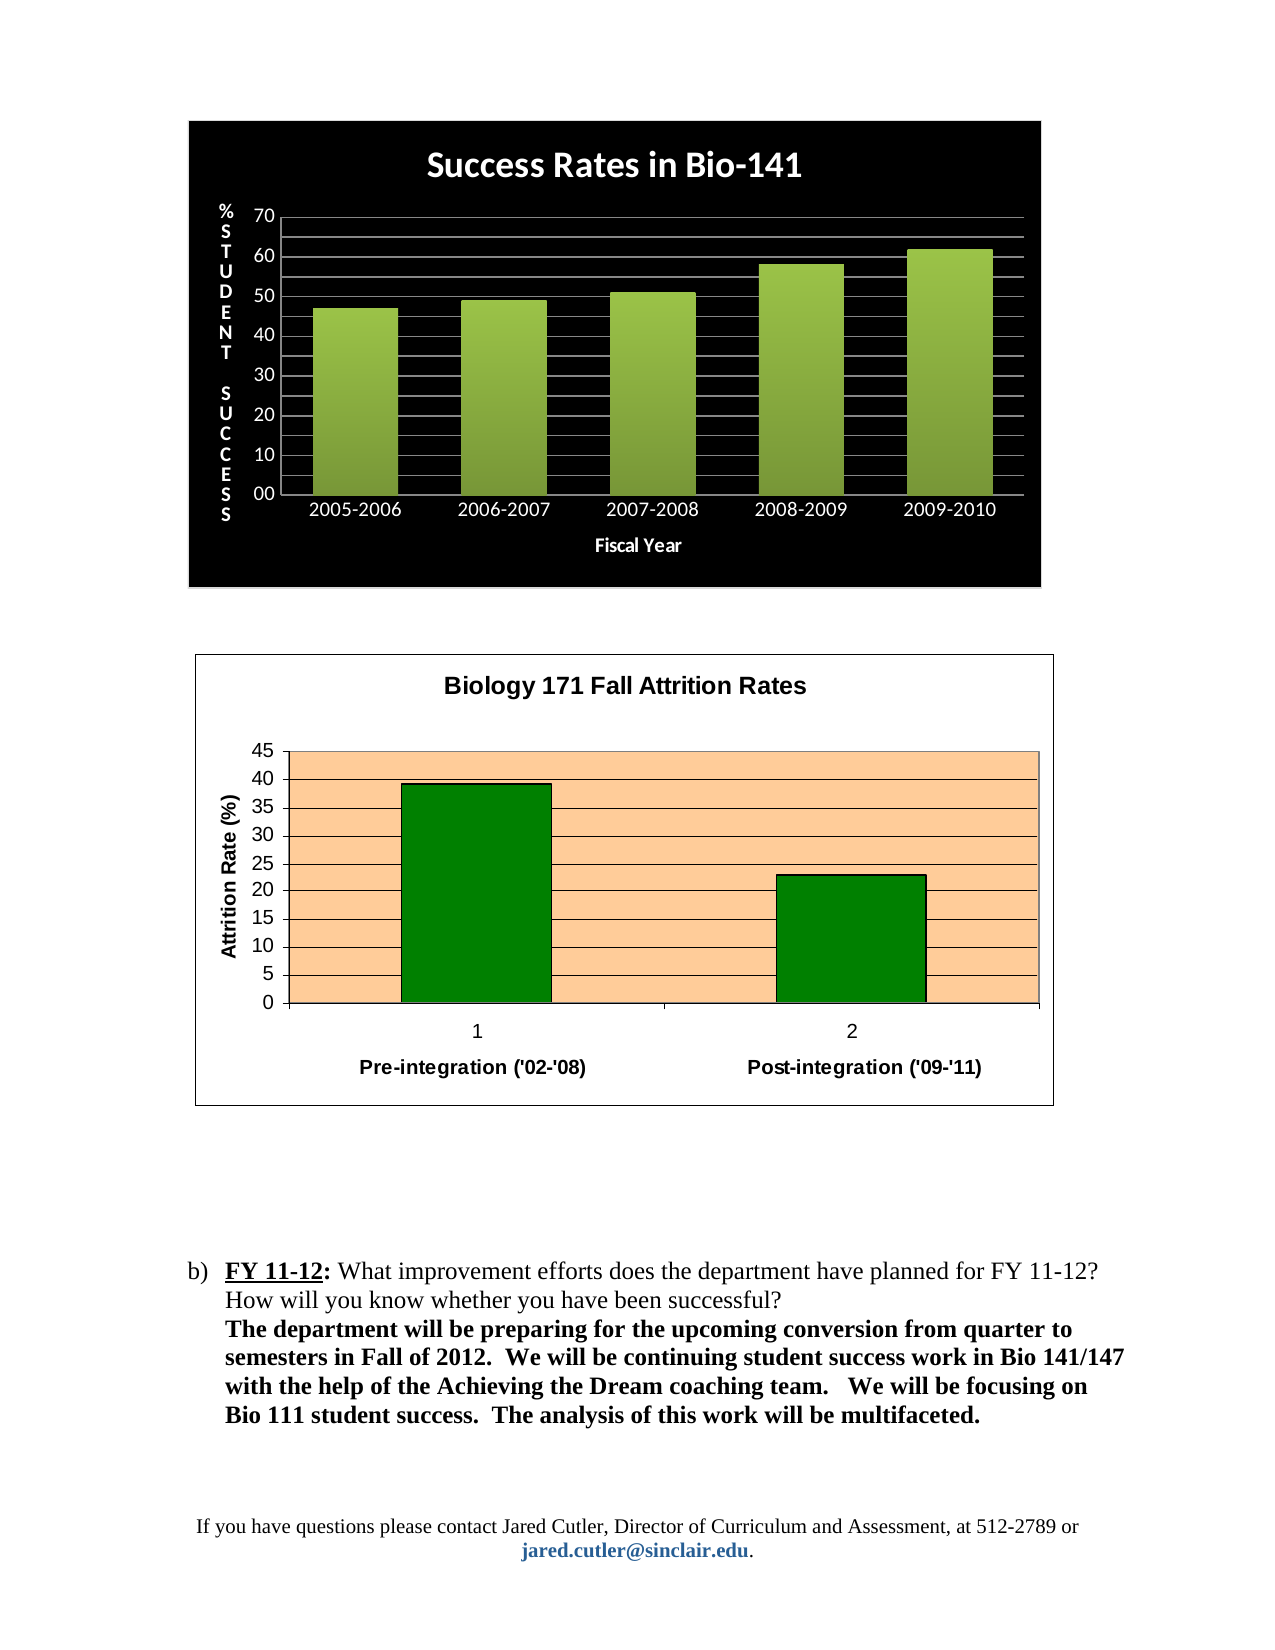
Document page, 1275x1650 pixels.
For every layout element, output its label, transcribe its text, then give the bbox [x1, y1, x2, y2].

list FY 11-12: What improvement efforts does the department have planned for FY 11-12? How will you know whether you have been successful? [187, 1256, 1125, 1314]
list The department will be preparing for the upcoming conversion from quarter to semesters in Fall of 2012. We will be continuing student success work in Bio 141/147 with the help of the Achieving the Dream coaching team. We will be focusing on Bio 111 student success. The analysis of this work will be multifaceted. [225, 1314, 1125, 1429]
